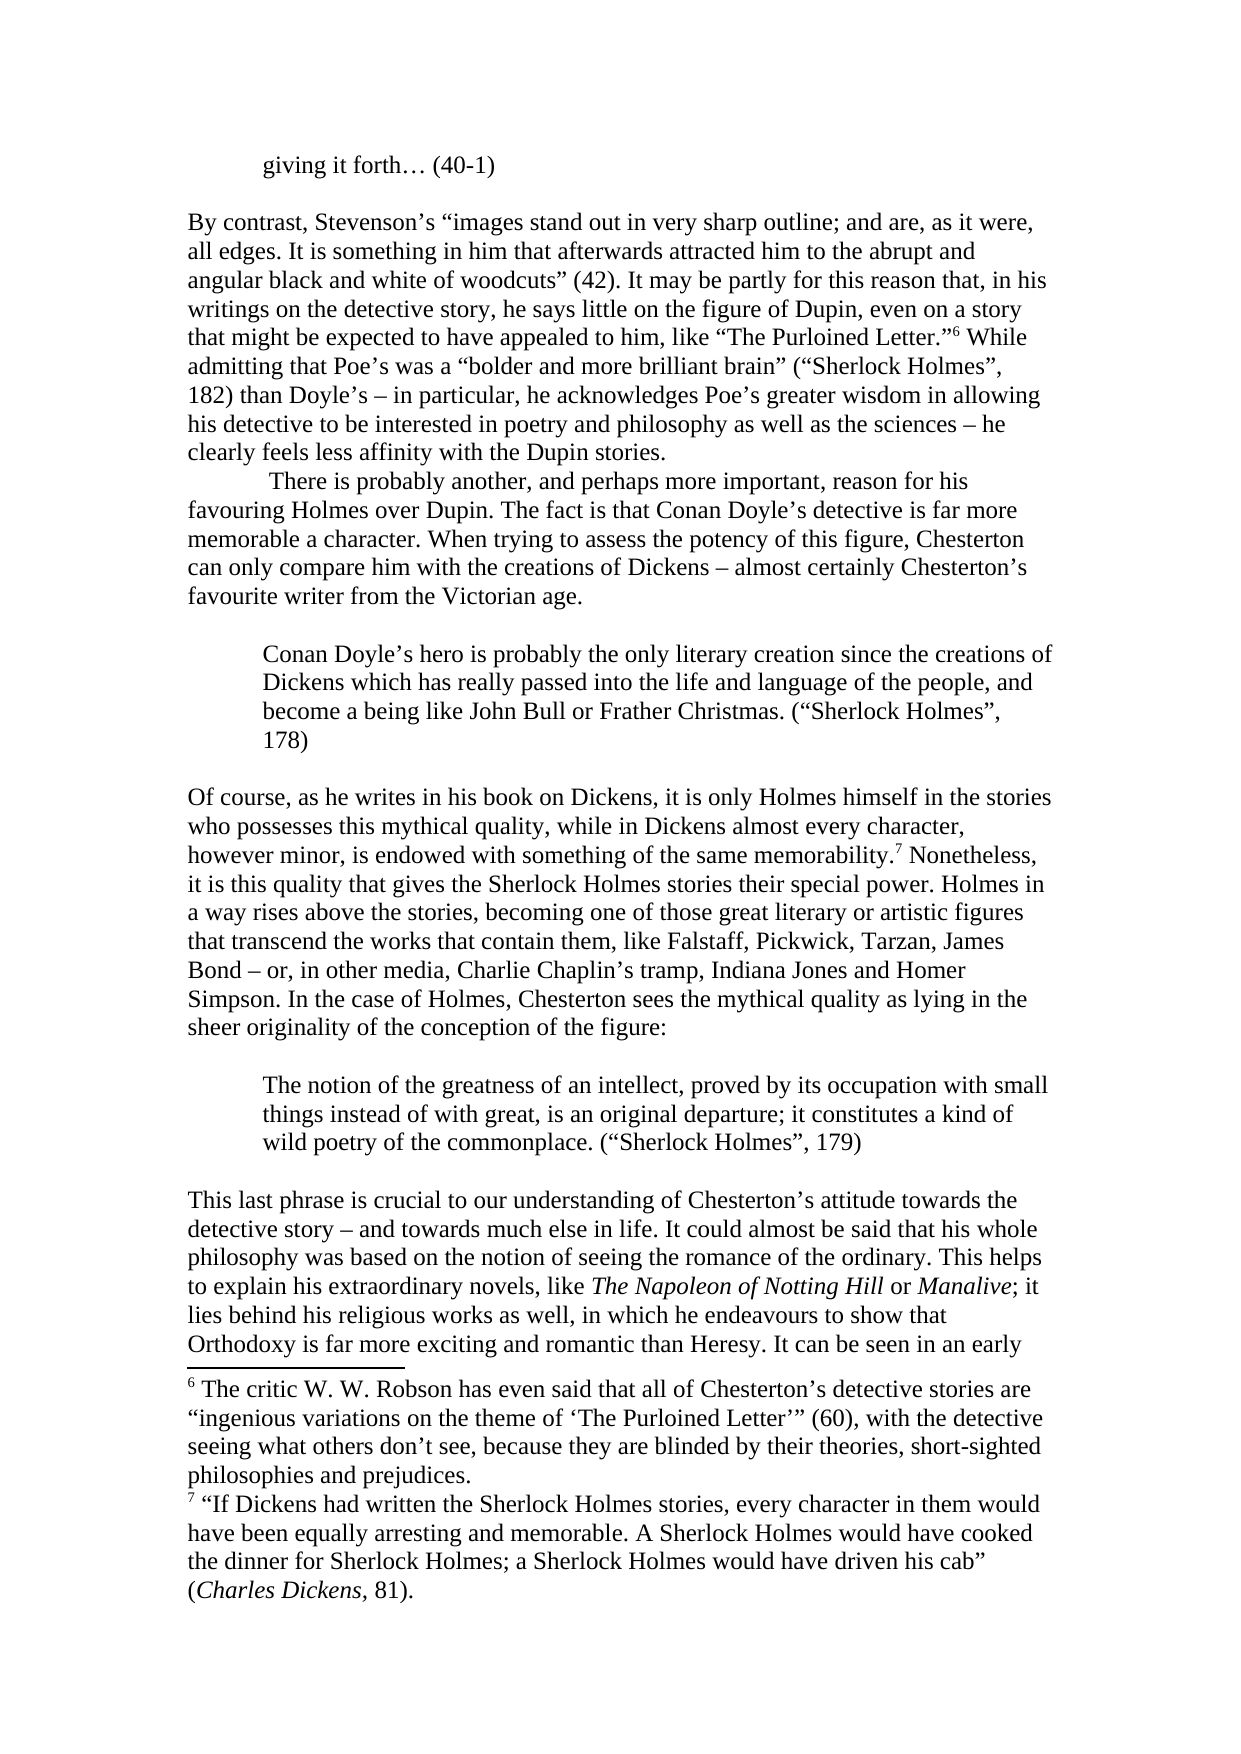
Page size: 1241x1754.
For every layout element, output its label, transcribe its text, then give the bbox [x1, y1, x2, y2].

text Of course, as he writes in his book on Dickens, it is only Holmes himself in the stories who possesses this mythical quality, while in Dickens almost every character, however minor, is endowed with something of the same memorability. Nonetheless, it is this quality that gives the Sherlock Holmes stories their special power. Holmes in a way rises above the stories, becoming one of those great literary or artistic figures that transcend the works that contain them, like Falstaff, Pickwick, Tarzan, James Bond – or, in other media, Charlie Chaplin’s tramp, Indiana Jones and Homer Simpson. In the case of Holmes, Chesterton sees the mythical quality as lying in the sheer originality of the conception of the figure: [187, 782, 1053, 1041]
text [187, 1185, 1053, 1357]
text By contrast, Stevenson’s “images stand out in very sharp outline; and are, as it were, all edges. It is something in him that afterwards attracted him to the abrupt and angular black and white of woodcuts” (42). It may be partly for this reason that, in his writings on the detective story, he says little on the figure of Dupin, even on a story that might be expected to have appealed to him, like “The Purloined Letter.” While admitting that Poe’s was a “bolder and more brilliant brain” (“Sherlock Holmes”, 182) than Doyle’s – in particular, he acknowledges Poe’s greater wisdom in allowing his detective to be interested in poetry and philosophy as well as the sciences – he clearly feels less affinity with the Dupin stories. [187, 207, 1053, 466]
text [262, 150, 1053, 179]
text The notion of the greatness of an intellect, proved by its occupation with small things instead of with great, is an original departure; it constitutes a kind of wild poetry of the commonplace. (“Sherlock Holmes”, 179) [262, 1070, 1053, 1156]
text There is probably another, and perhaps more important, reason for his favouring Holmes over Dupin. The fact is that Conan Doyle’s detective is far more memorable a character. When trying to assess the potency of this figure, Chesterton can only compare him with the creations of Dickens – almost certainly Chesterton’s favourite writer from the Victorian age. [187, 466, 1053, 610]
text Conan Doyle’s hero is probably the only literary creation since the creations of Dickens which has really passed into the life and language of the people, and become a being like John Bull or Frather Christmas. (“Sherlock Holmes”, 178) [262, 639, 1053, 754]
